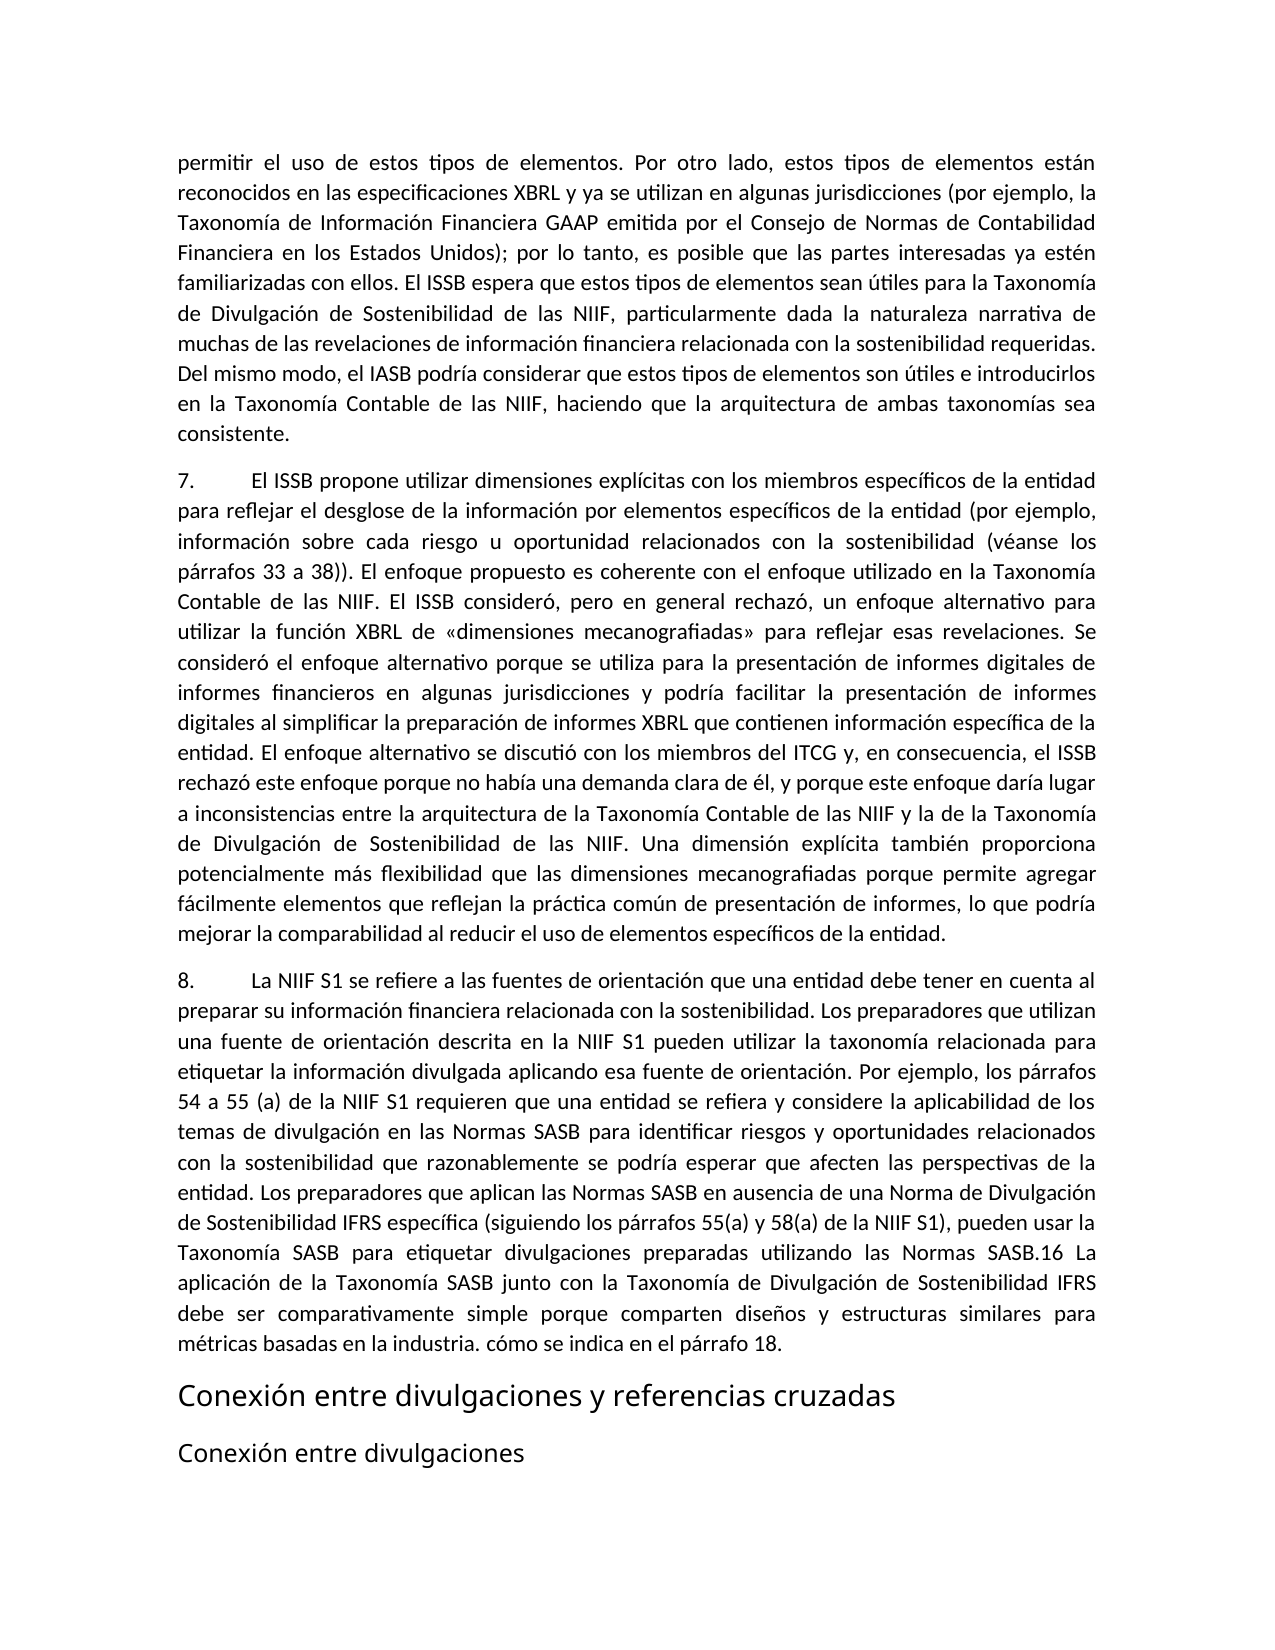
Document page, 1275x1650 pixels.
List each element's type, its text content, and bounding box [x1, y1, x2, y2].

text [177, 148, 1098, 447]
text Conexión entre divulgaciones y referencias cruzadas [177, 1376, 1098, 1415]
text 8. La NIIF S1 se refiere a las fuentes de orientación que una entidad debe tener en cuenta al preparar su información financiera relacionada con la sostenibilidad. Los preparadores que utilizan una fuente de orientación descrita en la NIIF S1 pueden utilizar la taxonomía relacionada para etiquetar la información divulgada aplicando esa fuente de orientación. Por ejemplo, los párrafos 54 a 55 (a) de la NIIF S1 requieren que una entidad se refiera y considere la aplicabilidad de los temas de divulgación en las Normas SASB para identificar riesgos y oportunidades relacionados con la sostenibilidad que razonablemente se podría esperar que afecten las perspectivas de la entidad. Los preparadores que aplican las Normas SASB en ausencia de una Norma de Divulgación de Sostenibilidad IFRS específica (siguiendo los párrafos 55(a) y 58(a) de la NIIF S1), pueden usar la Taxonomía SASB para etiquetar divulgaciones preparadas utilizando las Normas SASB.16 La aplicación de la Taxonomía SASB junto con la Taxonomía de Divulgación de Sostenibilidad IFRS debe ser comparativamente simple porque comparten diseños y estructuras similares para métricas basadas en la industria. cómo se indica en el párrafo 18. [177, 966, 1098, 1357]
text 7. El ISSB propone utilizar dimensiones explícitas con los miembros específicos de la entidad para reflejar el desglose de la información por elementos específicos de la entidad (por ejemplo, información sobre cada riesgo u oportunidad relacionados con la sostenibilidad (véanse los párrafos 33 a 38)). El enfoque propuesto es coherente con el enfoque utilizado en la Taxonomía Contable de las NIIF. El ISSB consideró, pero en general rechazó, un enfoque alternativo para utilizar la función XBRL de «dimensiones mecanografiadas» para reflejar esas revelaciones. Se consideró el enfoque alternativo porque se utiliza para la presentación de informes digitales de informes financieros en algunas jurisdicciones y podría facilitar la presentación de informes digitales al simplificar la preparación de informes XBRL que contienen información específica de la entidad. El enfoque alternativo se discutió con los miembros del ITCG y, en consecuencia, el ISSB rechazó este enfoque porque no había una demanda clara de él, y porque este enfoque daría lugar a inconsistencias entre la arquitectura de la Taxonomía Contable de las NIIF y la de la Taxonomía de Divulgación de Sostenibilidad de las NIIF. Una dimensión explícita también proporciona potencialmente más flexibilidad que las dimensiones mecanografiadas porque permite agregar fácilmente elementos que reflejan la práctica común de presentación de informes, lo que podría mejorar la comparabilidad al reducir el uso de elementos específicos de la entidad. [177, 466, 1098, 947]
text Conexión entre divulgaciones [177, 1435, 1098, 1469]
